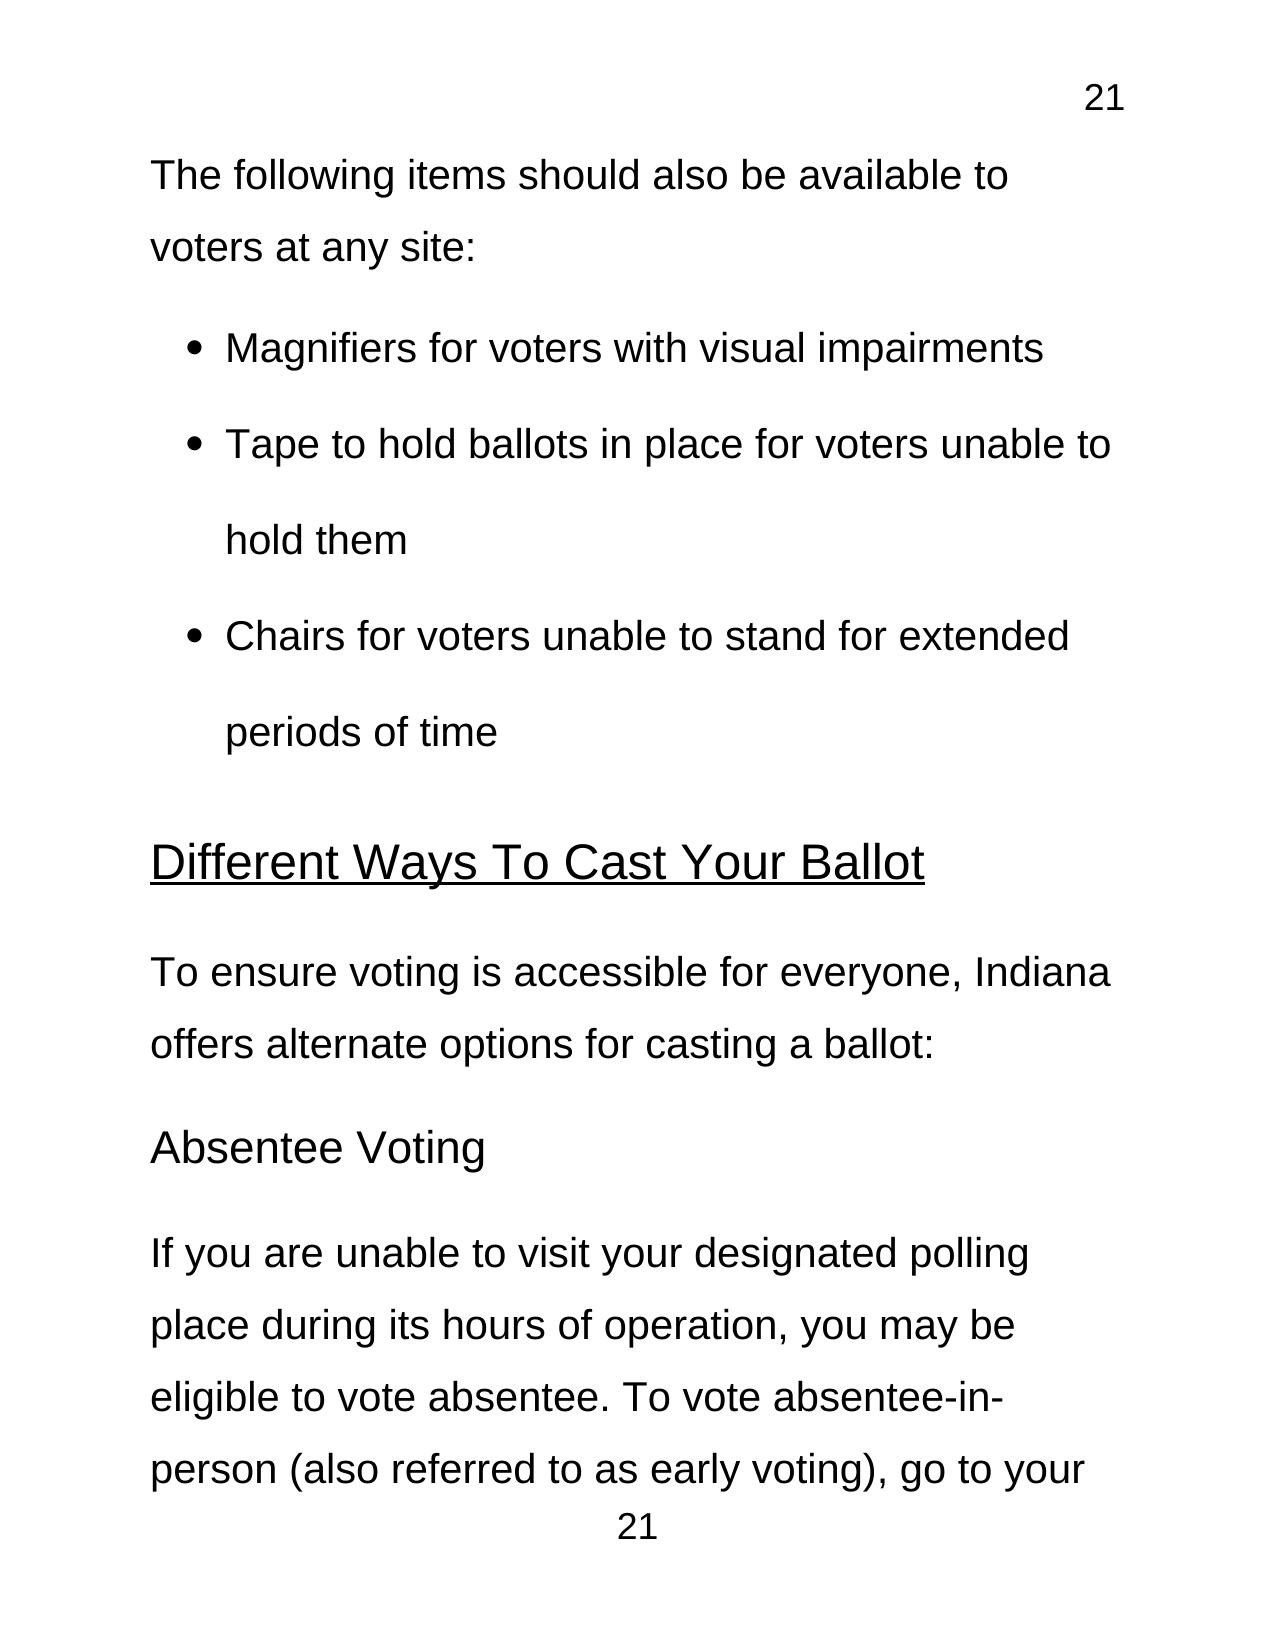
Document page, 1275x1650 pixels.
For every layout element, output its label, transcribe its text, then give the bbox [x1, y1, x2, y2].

list Magnifiers for voters with visual impairments [187, 323, 1125, 371]
text The following items should also be available to voters at any site: [150, 150, 1125, 270]
text To ensure voting is accessible for everyone, Indiana offers alternate options for casting a ballot: [150, 947, 1125, 1067]
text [150, 1229, 1125, 1492]
list Tape to hold ballots in place for voters unable to hold them [187, 419, 1125, 563]
subtitle Absentee Voting [150, 1120, 1125, 1173]
list Chairs for voters unable to stand for extended periods of time [187, 611, 1125, 755]
subtitle Different Ways To Cast Your Ballot [150, 832, 1125, 889]
